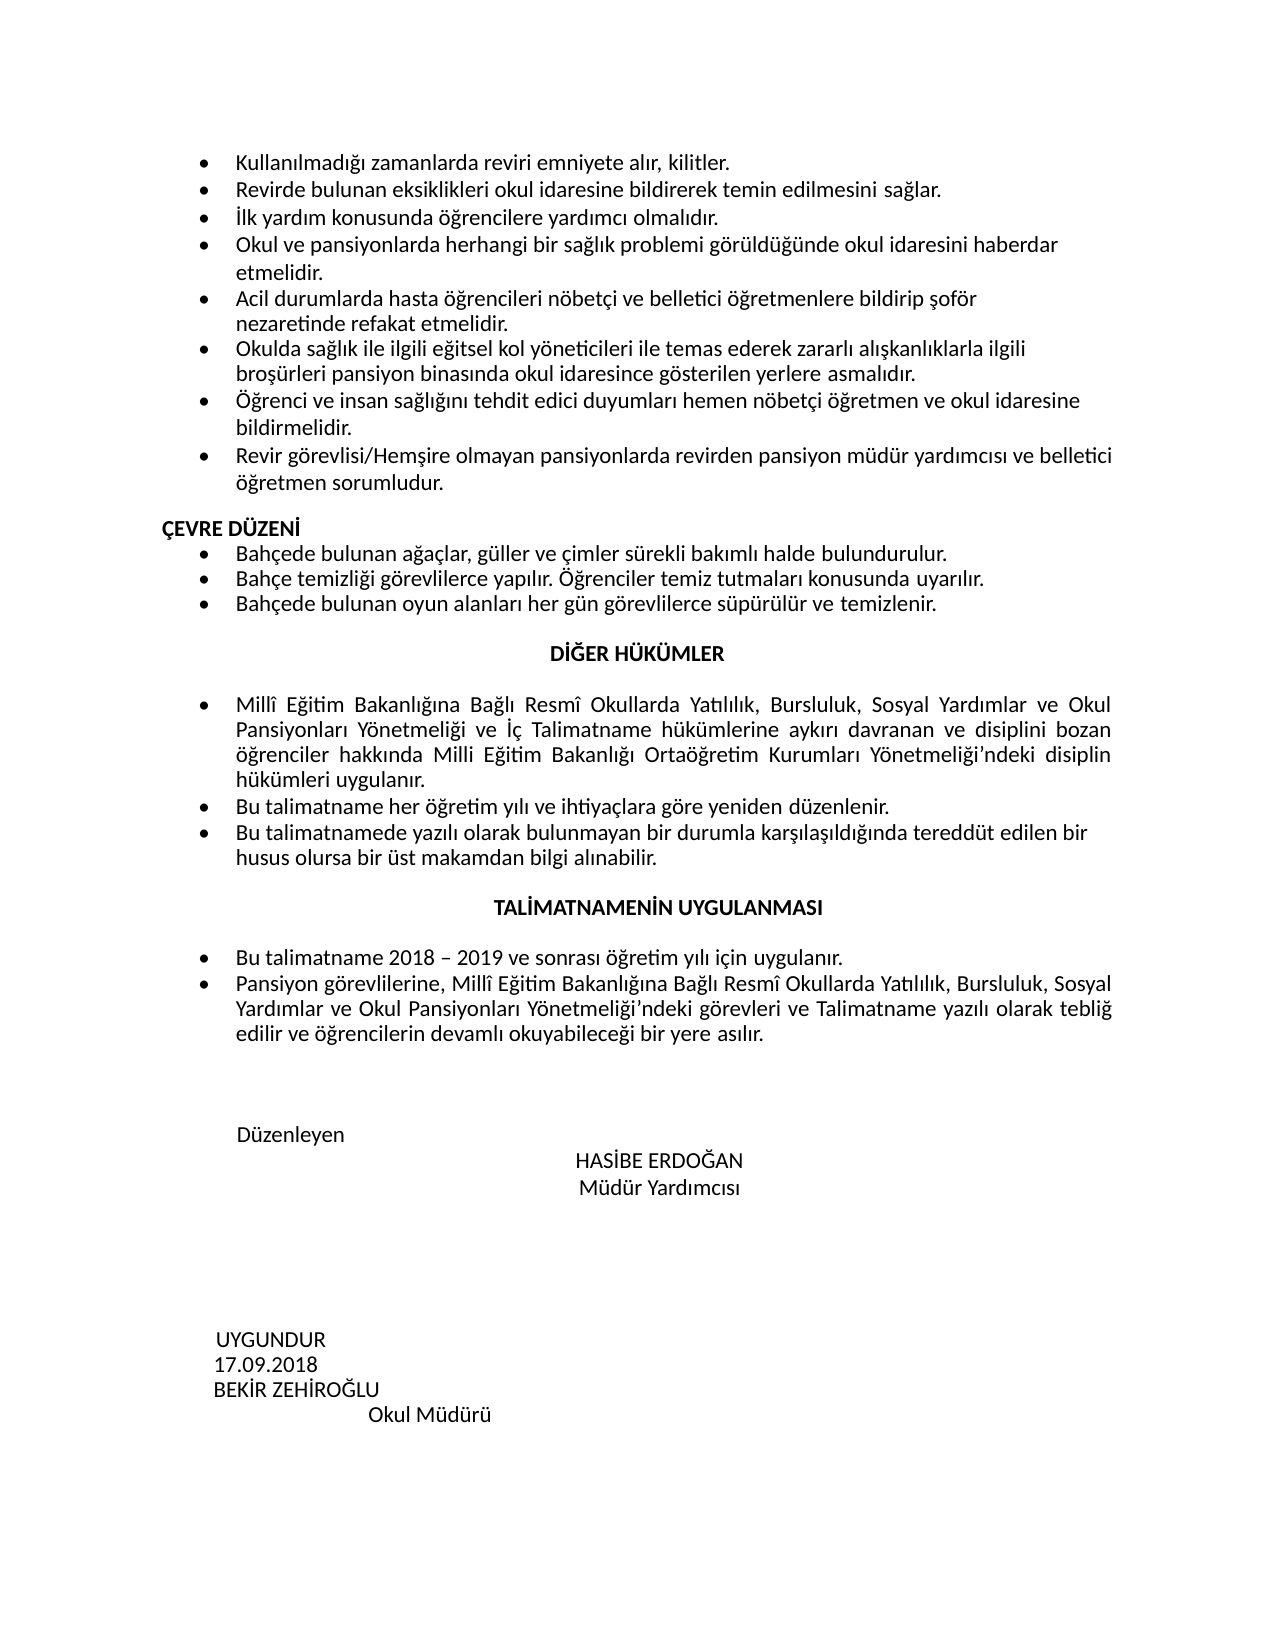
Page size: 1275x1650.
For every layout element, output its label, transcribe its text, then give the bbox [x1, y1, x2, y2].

text HASİBE ERDOĞAN [198, 1149, 1121, 1174]
text DİĞER HÜKÜMLER [533, 642, 741, 667]
list Okul ve pansiyonlarda herhangi bir sağlık problemi görüldüğünde okul idaresini haberdar etmelidir. [198, 230, 1125, 286]
list Acil durumlarda hasta öğrencileri nöbetçi ve belletici öğretmenlere bildirip şoför nezaretinde refakat etmelidir. [198, 286, 1072, 336]
list Revirde bulunan eksiklikleri okul idaresine bildirerek temin edilmesini sağlar. [198, 175, 1125, 203]
list Millî Eğitim Bakanlığına Bağlı Resmî Okullarda Yatılılık, Bursluluk, Sosyal Yardımlar ve Okul Pansiyonları Yönetmeliği ve İç Talimatname hükümlerine aykırı davranan ve disiplini bozan öğrenciler hakkında Milli Eğitim Bakanlığı Ortaöğretim Kurumları Yönetmeliği’ndeki disiplin hükümleri uygulanır. [198, 693, 1113, 793]
list Kullanılmadığı zamanlarda reviri emniyete alır, kilitler. [198, 150, 1125, 175]
list Revir görevlisi/Hemşire olmayan pansiyonlarda revirden pansiyon müdür yardımcısı ve belletici öğretmen sorumludur. [198, 441, 1125, 496]
list Bu talimatnamede yazılı olarak bulunmayan bir durumla karşılaşıldığında tereddüt edilen bir husus olursa bir üst makamdan bilgi alınabilir. [198, 820, 1113, 870]
text ÇEVRE DÜZENİ [162, 517, 1125, 542]
text Okul Müdürü [198, 1402, 662, 1427]
list İlk yardım konusunda öğrencilere yardımcı olmalıdır. [198, 203, 1125, 230]
list Pansiyon görevlilerine, Millî Eğitim Bakanlığına Bağlı Resmî Okullarda Yatılılık, Bursluluk, Sosyal Yardımlar ve Okul Pansiyonları Yönetmeliği’ndeki görevleri ve Talimatname yazılı olarak tebliğ edilir ve öğrencilerin devamlı okuyabileceği bir yere asılır. [198, 972, 1113, 1047]
list Bahçede bulunan ağaçlar, güller ve çimler sürekli bakımlı halde bulundurulur. [198, 542, 1125, 567]
text 17.09.2018 [213, 1352, 1125, 1377]
list Okulda sağlık ile ilgili eğitsel kol yöneticileri ile temas ederek zararlı alışkanlıklarla ilgili broşürleri pansiyon binasında okul idaresince gösterilen yerlere asmalıdır. [198, 336, 1029, 386]
list Bu talimatname her öğretim yılı ve ihtiyaçlara göre yeniden düzenlenir. [198, 793, 1125, 820]
list Öğrenci ve insan sağlığını tehdit edici duyumları hemen nöbetçi öğretmen ve okul idaresine bildirmelidir. [198, 386, 1125, 441]
list Bu talimatname 2018 – 2019 ve sonrası öğretim yılı için uygulanır. [198, 946, 1125, 971]
list Bahçe temizliği görevlilerce yapılır. Öğrenciler temiz tutmaları konusunda uyarılır. [198, 567, 1125, 592]
text BEKİR ZEHİROĞLU [213, 1377, 1125, 1402]
text Düzenleyen [237, 1123, 1125, 1148]
text TALİMATNAMENİN UYGULANMASI [494, 896, 1125, 921]
list Bahçede bulunan oyun alanları her gün görevlilerce süpürülür ve temizlenir. [198, 592, 1125, 617]
text Müdür Yardımcısı [198, 1175, 1121, 1200]
text UYGUNDUR [216, 1327, 1125, 1352]
